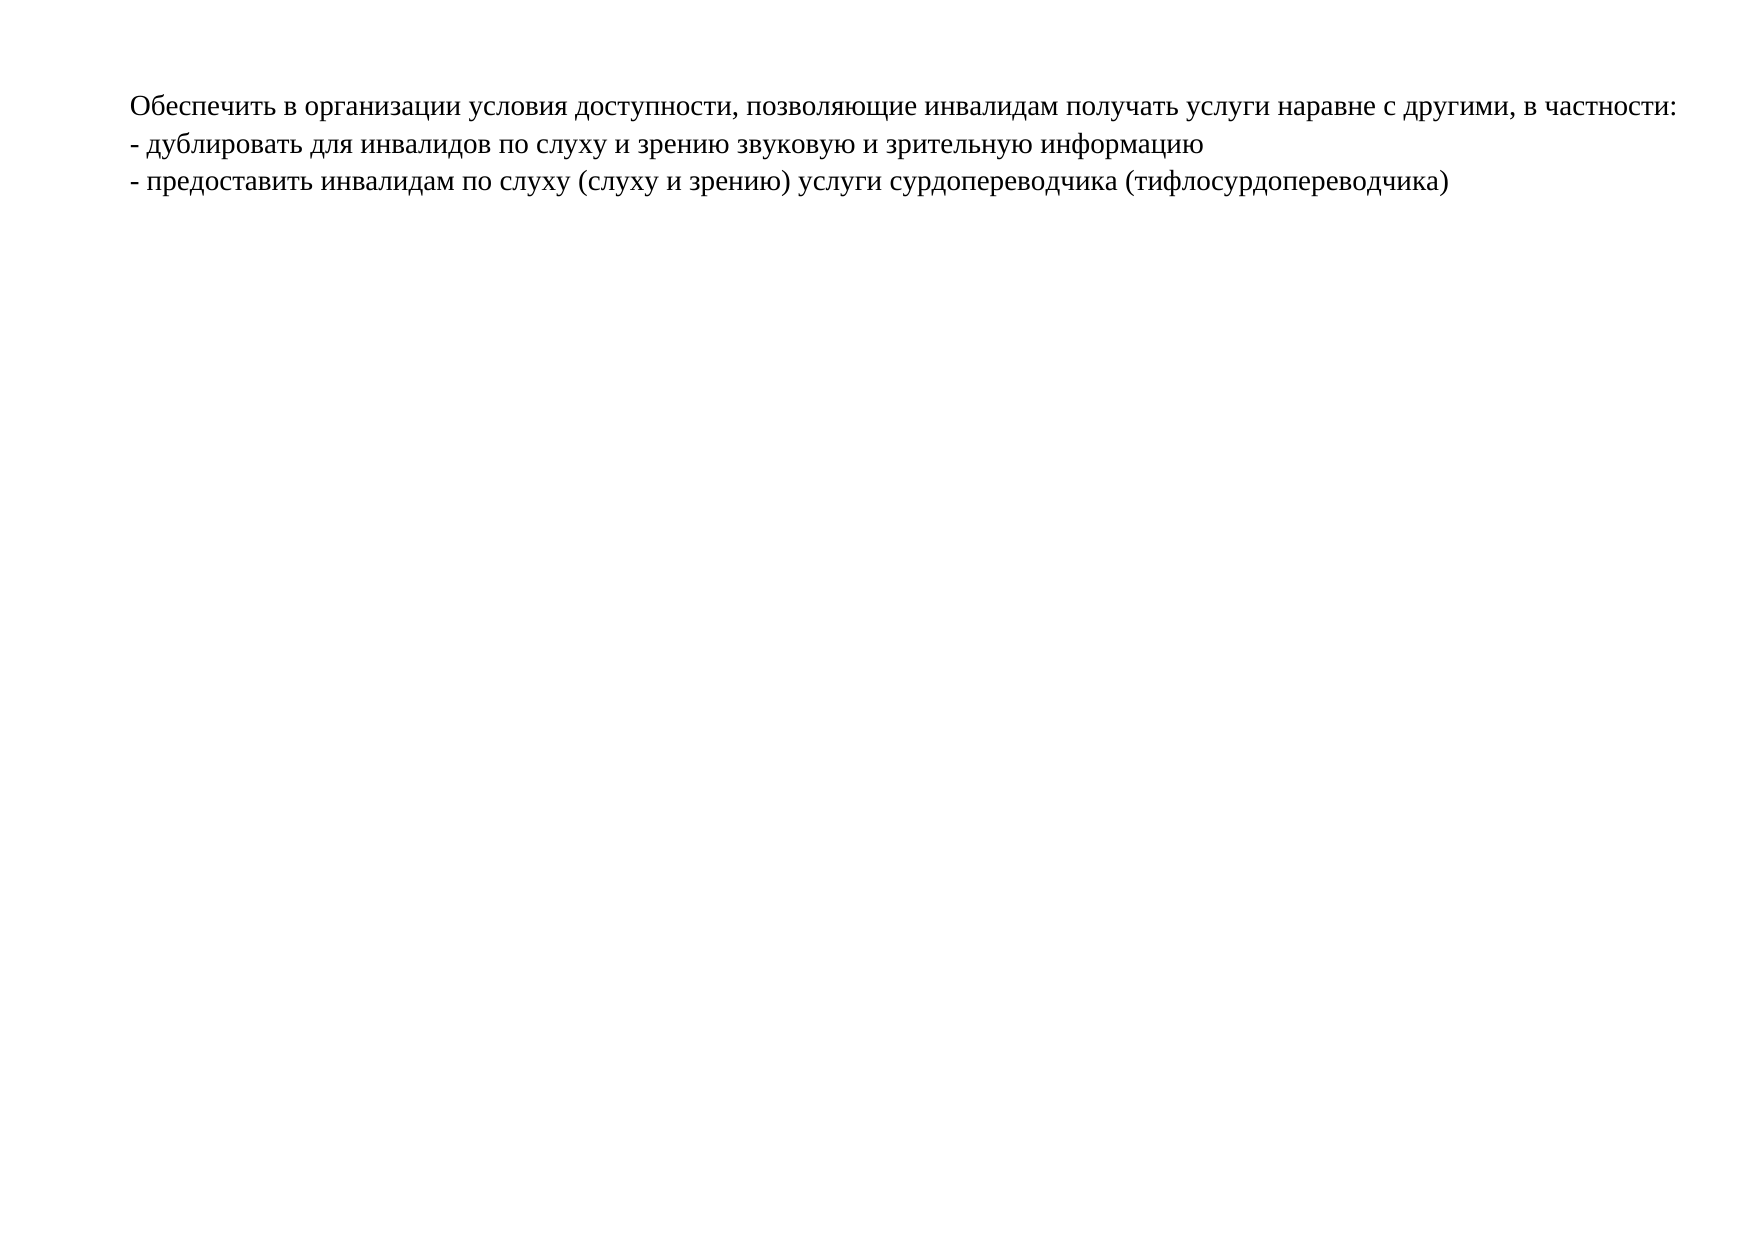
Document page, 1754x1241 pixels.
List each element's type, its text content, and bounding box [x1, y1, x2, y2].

table_cell - предоставить инвалидам по слуху (слуху и зрению) услуги сурдопереводчика (тифлосурдопереводчика) [118, 163, 1718, 201]
table_cell - дублировать для инвалидов по слуху и зрению звуковую и зрительную информацию [118, 126, 1718, 163]
table_header Обеспечить в организации условия доступности, позволяющие инвалидам получать услуги наравне с другими, в частности: [118, 89, 1718, 126]
